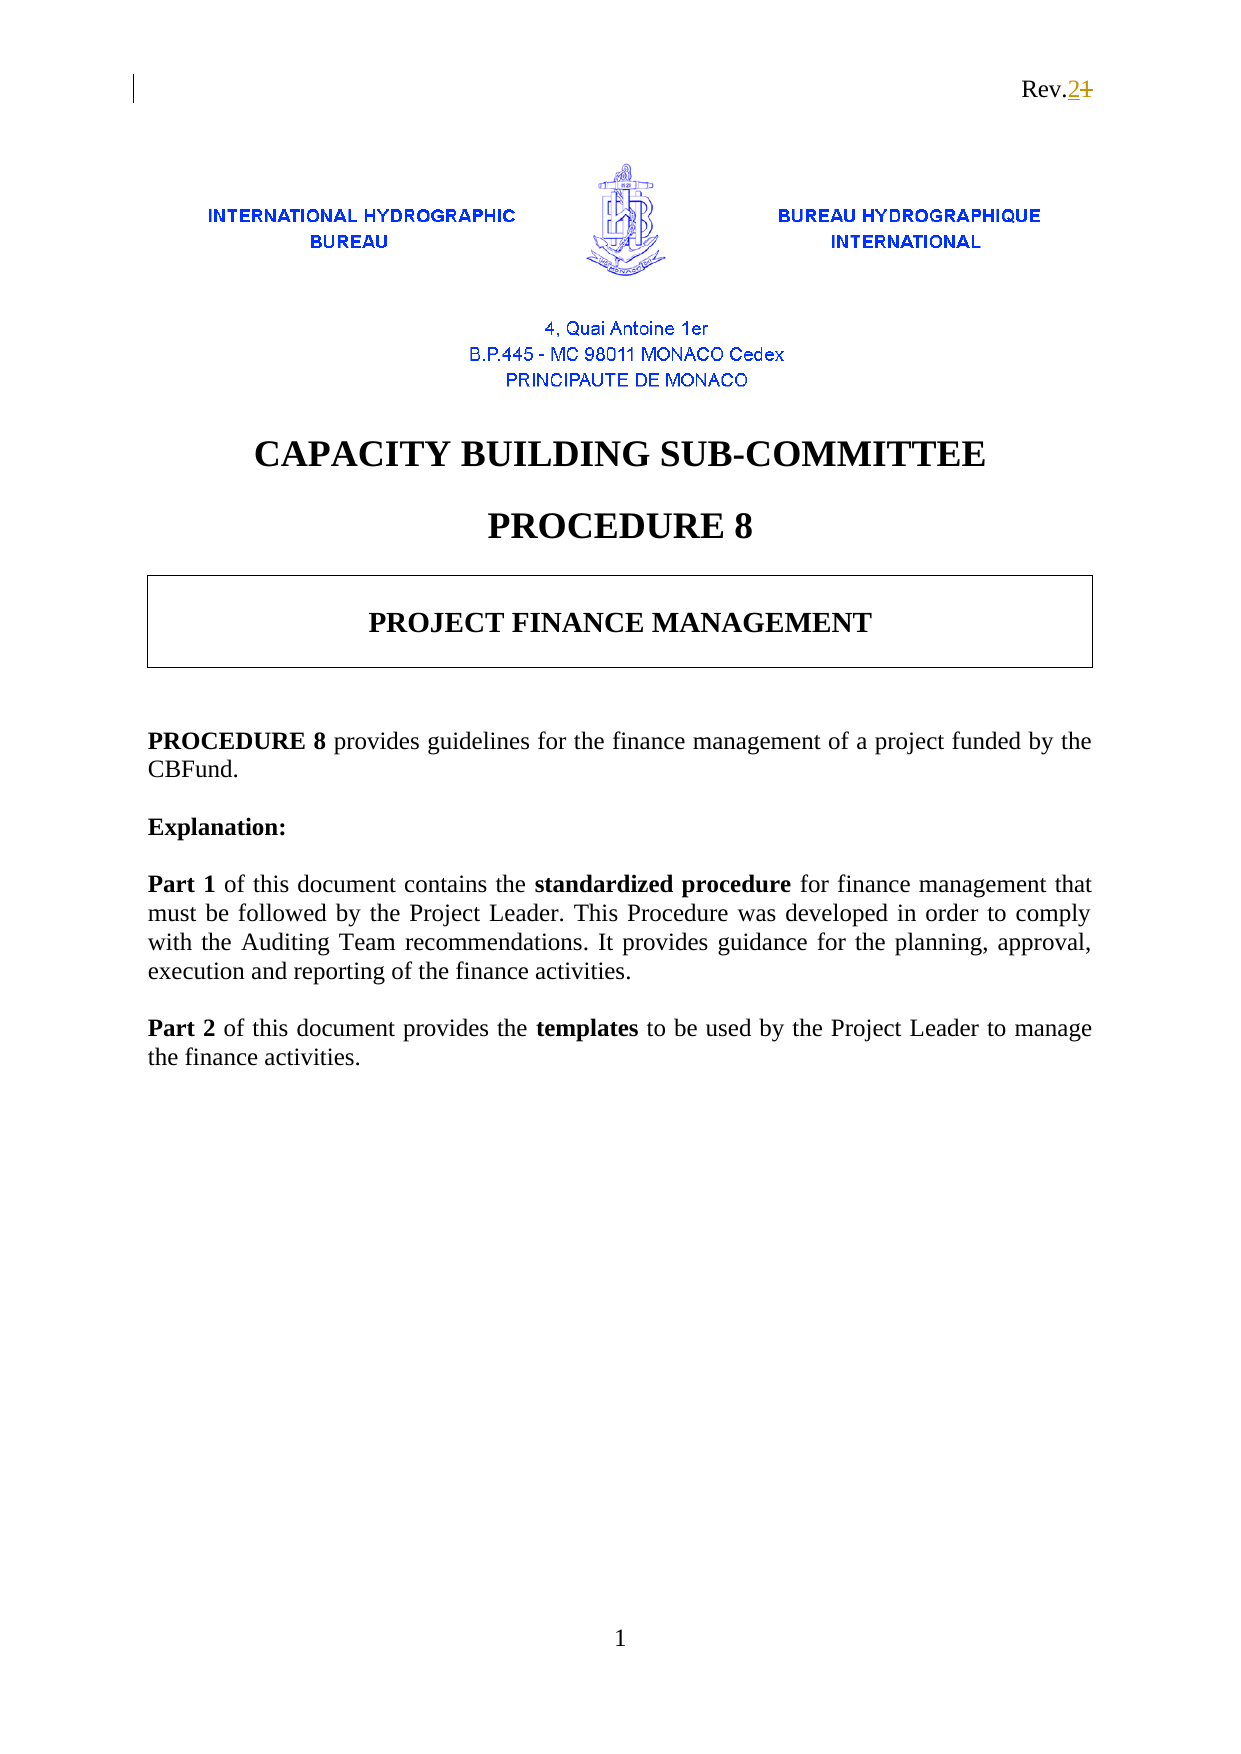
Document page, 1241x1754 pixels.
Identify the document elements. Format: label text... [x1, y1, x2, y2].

table_cell PROJECT FINANCE MANAGEMENT [148, 576, 1092, 667]
picture [187, 147, 1053, 403]
table_header CAPACITY BUILDING SUB-COMMITTEE PROCEDURE 8 [148, 431, 1093, 575]
text Explanation: [148, 812, 1092, 841]
text Part 1 of this document contains the standardized procedure for finance management that must be followed by the Project Leader. This Procedure was developed in order to comply with the Auditing Team recommendations. It provides guidance for the planning, approval, execution and reporting of the finance activities. [148, 869, 1092, 984]
text Part 2 of this document provides the templates to be used by the Project Leader to manage the finance activities. [148, 1013, 1092, 1071]
text PROCEDURE 8 provides guidelines for the finance management of a project funded by the CBFund. [148, 726, 1092, 783]
